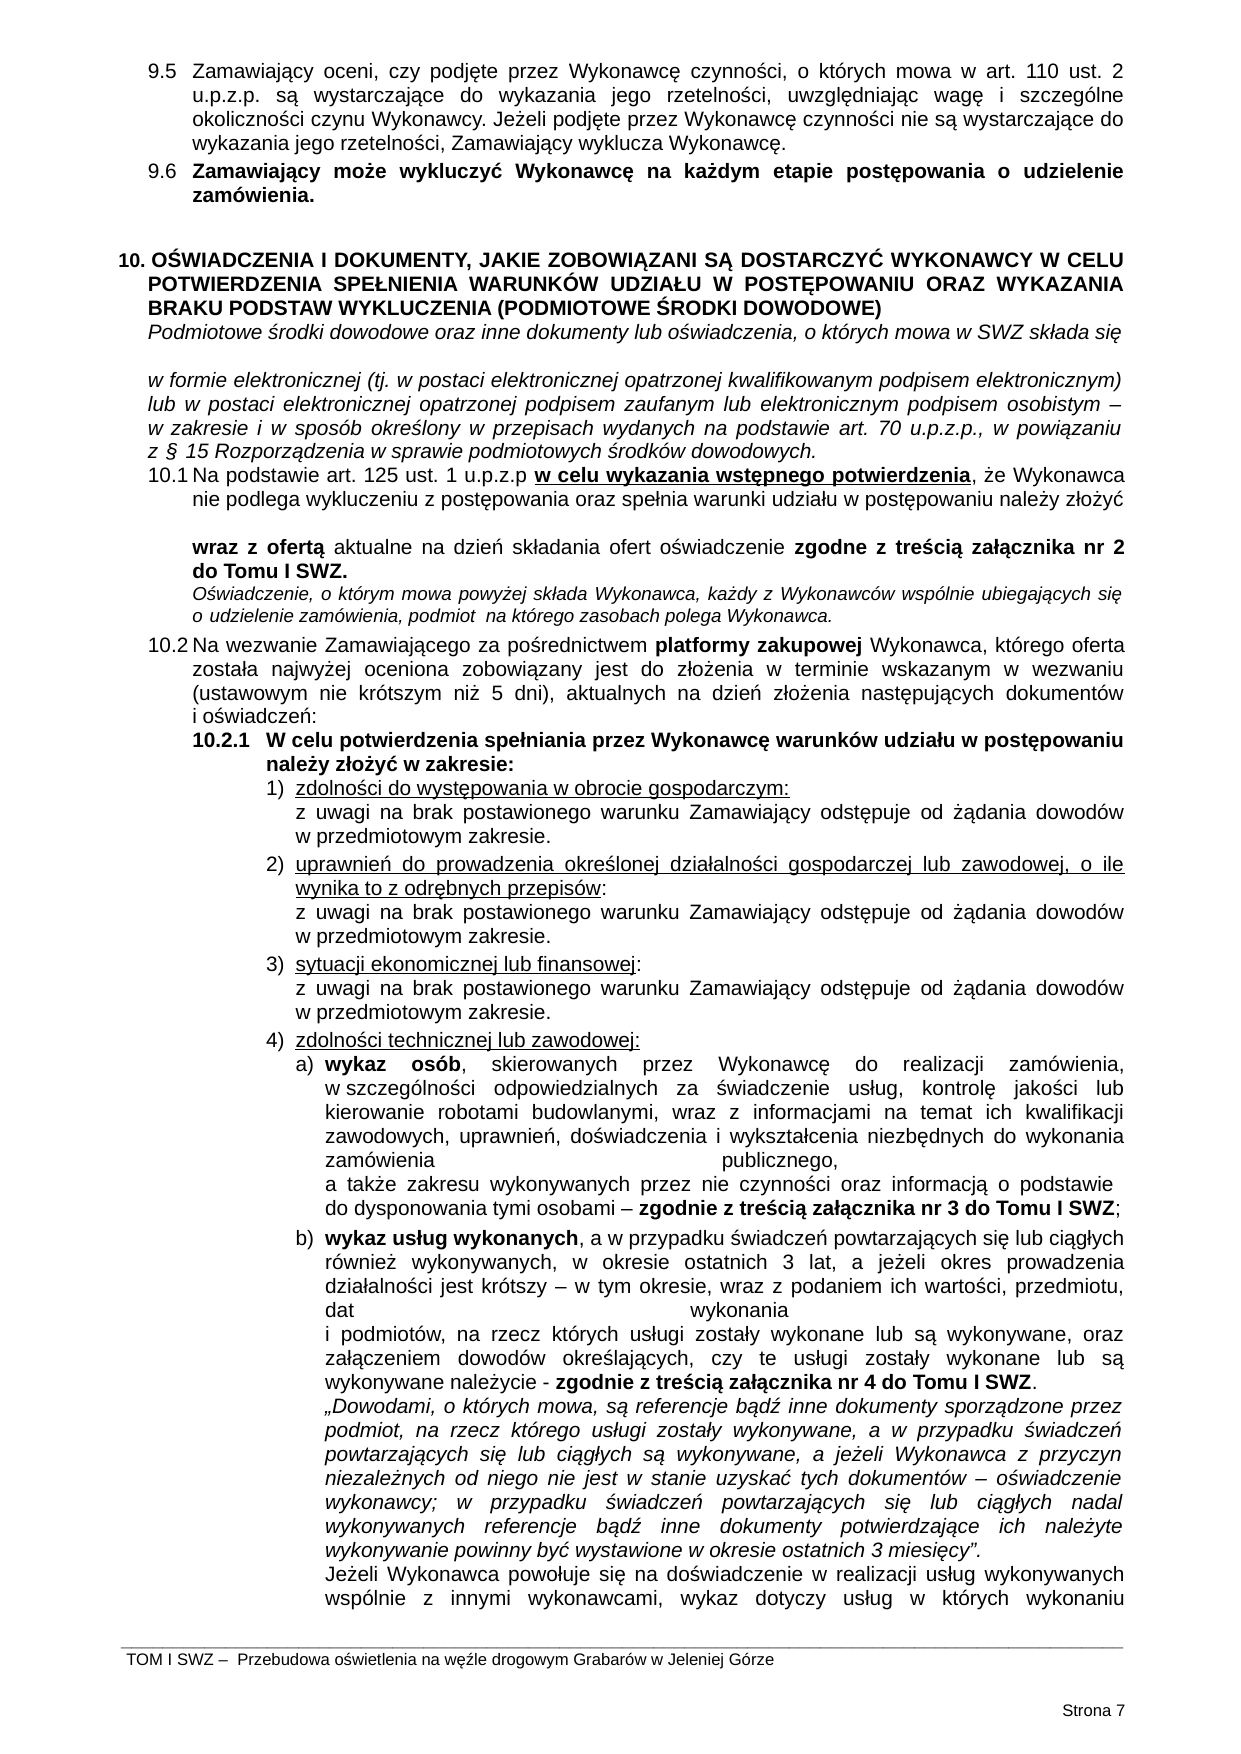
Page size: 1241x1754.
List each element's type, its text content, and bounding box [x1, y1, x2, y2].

list z uwagi na brak postawionego warunku Zamawiający odstępuje od żądania dowodów w przedmiotowym zakresie. [295, 800, 1125, 848]
list wykaz osób, skierowanych przez Wykonawcę do realizacji zamówienia, w szczególności odpowiedzialnych za świadczenie usług, kontrolę jakości lub kierowanie robotami budowlanymi, wraz z informacjami na temat ich kwalifikacji zawodowych, uprawnień, doświadczenia i wykształcenia niezbędnych do wykonania zamówienia publicznego, a także zakresu wykonywanych przez nie czynności oraz informacją o podstawie do dysponowania tymi osobami – zgodnie z treścią załącznika nr 3 do Tomu I SWZ; [295, 1052, 1125, 1220]
list W celu potwierdzenia spełniania przez Wykonawcę warunków udziału w postępowaniu należy złożyć w zakresie: [192, 728, 1125, 776]
text „Dowodami, o których mowa, są referencje bądź inne dokumenty sporządzone przez podmiot, na rzecz którego usługi zostały wykonywane, a w przypadku świadczeń powtarzających się lub ciągłych są wykonywane, a jeżeli Wykonawca z przyczyn niezależnych od niego nie jest w stanie uzyskać tych dokumentów – oświadczenie wykonawcy; w przypadku świadczeń powtarzających się lub ciągłych nadal wykonywanych referencje bądź inne dokumenty potwierdzające ich należyte wykonywanie powinny być wystawione w okresie ostatnich 3 miesięcy”. [325, 1394, 1125, 1562]
list sytuacji ekonomicznej lub finansowej: [266, 952, 1125, 976]
list zdolności technicznej lub zawodowej: [266, 1028, 1125, 1052]
list uprawnień do prowadzenia określonej działalności gospodarczej lub zawodowej, o ile wynika to z odrębnych przepisów: [266, 852, 1125, 900]
subtitle Zamawiający oceni, czy podjęte przez Wykonawcę czynności, o których mowa w art. 110 ust. 2 u.p.z.p. są wystarczające do wykazania jego rzetelności, uwzględniając wagę i szczególne okoliczności czynu Wykonawcy. Jeżeli podjęte przez Wykonawcę czynności nie są wystarczające do wykazania jego rzetelności, Zamawiający wyklucza Wykonawcę. [148, 59, 1125, 155]
list z uwagi na brak postawionego warunku Zamawiający odstępuje od żądania dowodów w przedmiotowym zakresie. [295, 900, 1125, 948]
subtitle OŚWIADCZENIA I DOKUMENTY, JAKIE ZOBOWIĄZANI SĄ DOSTARCZYĆ WYKONAWCY W CELU POTWIERDZENIA SPEŁNIENIA WARUNKÓW UDZIAŁU W POSTĘPOWANIU ORAZ WYKAZANIA BRAKU PODSTAW WYKLUCZENIA (PODMIOTOWE ŚRODKI DOWODOWE) [118, 248, 1125, 319]
subtitle Na podstawie art. 125 ust. 1 u.p.z.p w celu wykazania wstępnego potwierdzenia, że Wykonawca nie podlega wykluczeniu z postępowania oraz spełnia warunki udziału w postępowaniu należy złożyć wraz z ofertą aktualne na dzień składania ofert oświadczenie zgodne z treścią załącznika nr 2 do Tomu I SWZ. [148, 463, 1125, 583]
subtitle Oświadczenie, o którym mowa powyżej składa Wykonawca, każdy z Wykonawców wspólnie ubiegających się o udzielenie zamówienia, podmiot na którego zasobach polega Wykonawca. [192, 583, 1125, 626]
list z uwagi na brak postawionego warunku Zamawiający odstępuje od żądania dowodów w przedmiotowym zakresie. [295, 976, 1125, 1024]
subtitle Zamawiający może wykluczyć Wykonawcę na każdym etapie postępowania o udzielenie zamówienia. [148, 159, 1125, 207]
list zdolności do występowania w obrocie gospodarczym: [266, 776, 1125, 800]
subtitle Podmiotowe środki dowodowe oraz inne dokumenty lub oświadczenia, o których mowa w SWZ składa się w formie elektronicznej (tj. w postaci elektronicznej opatrzonej kwalifikowanym podpisem elektronicznym) lub w postaci elektronicznej opatrzonej podpisem zaufanym lub elektronicznym podpisem osobistym – w zakresie i w sposób określony w przepisach wydanych na podstawie art. 70 u.p.z.p., w powiązaniu z § 15 Rozporządzenia w sprawie podmiotowych środków dowodowych. [148, 319, 1125, 463]
subtitle Na wezwanie Zamawiającego za pośrednictwem platformy zakupowej Wykonawca, którego oferta została najwyżej oceniona zobowiązany jest do złożenia w terminie wskazanym w wezwaniu (ustawowym nie krótszym niż 5 dni), aktualnych na dzień złożenia następujących dokumentów i oświadczeń: [148, 632, 1125, 728]
list wykaz usług wykonanych, a w przypadku świadczeń powtarzających się lub ciągłych również wykonywanych, w okresie ostatnich 3 lat, a jeżeli okres prowadzenia działalności jest krótszy – w tym okresie, wraz z podaniem ich wartości, przedmiotu, dat wykonania i podmiotów, na rzecz których usługi zostały wykonane lub są wykonywane, oraz załączeniem dowodów określających, czy te usługi zostały wykonane lub są wykonywane należycie - zgodnie z treścią załącznika nr 4 do Tomu I SWZ. [295, 1226, 1125, 1394]
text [325, 1562, 1125, 1609]
